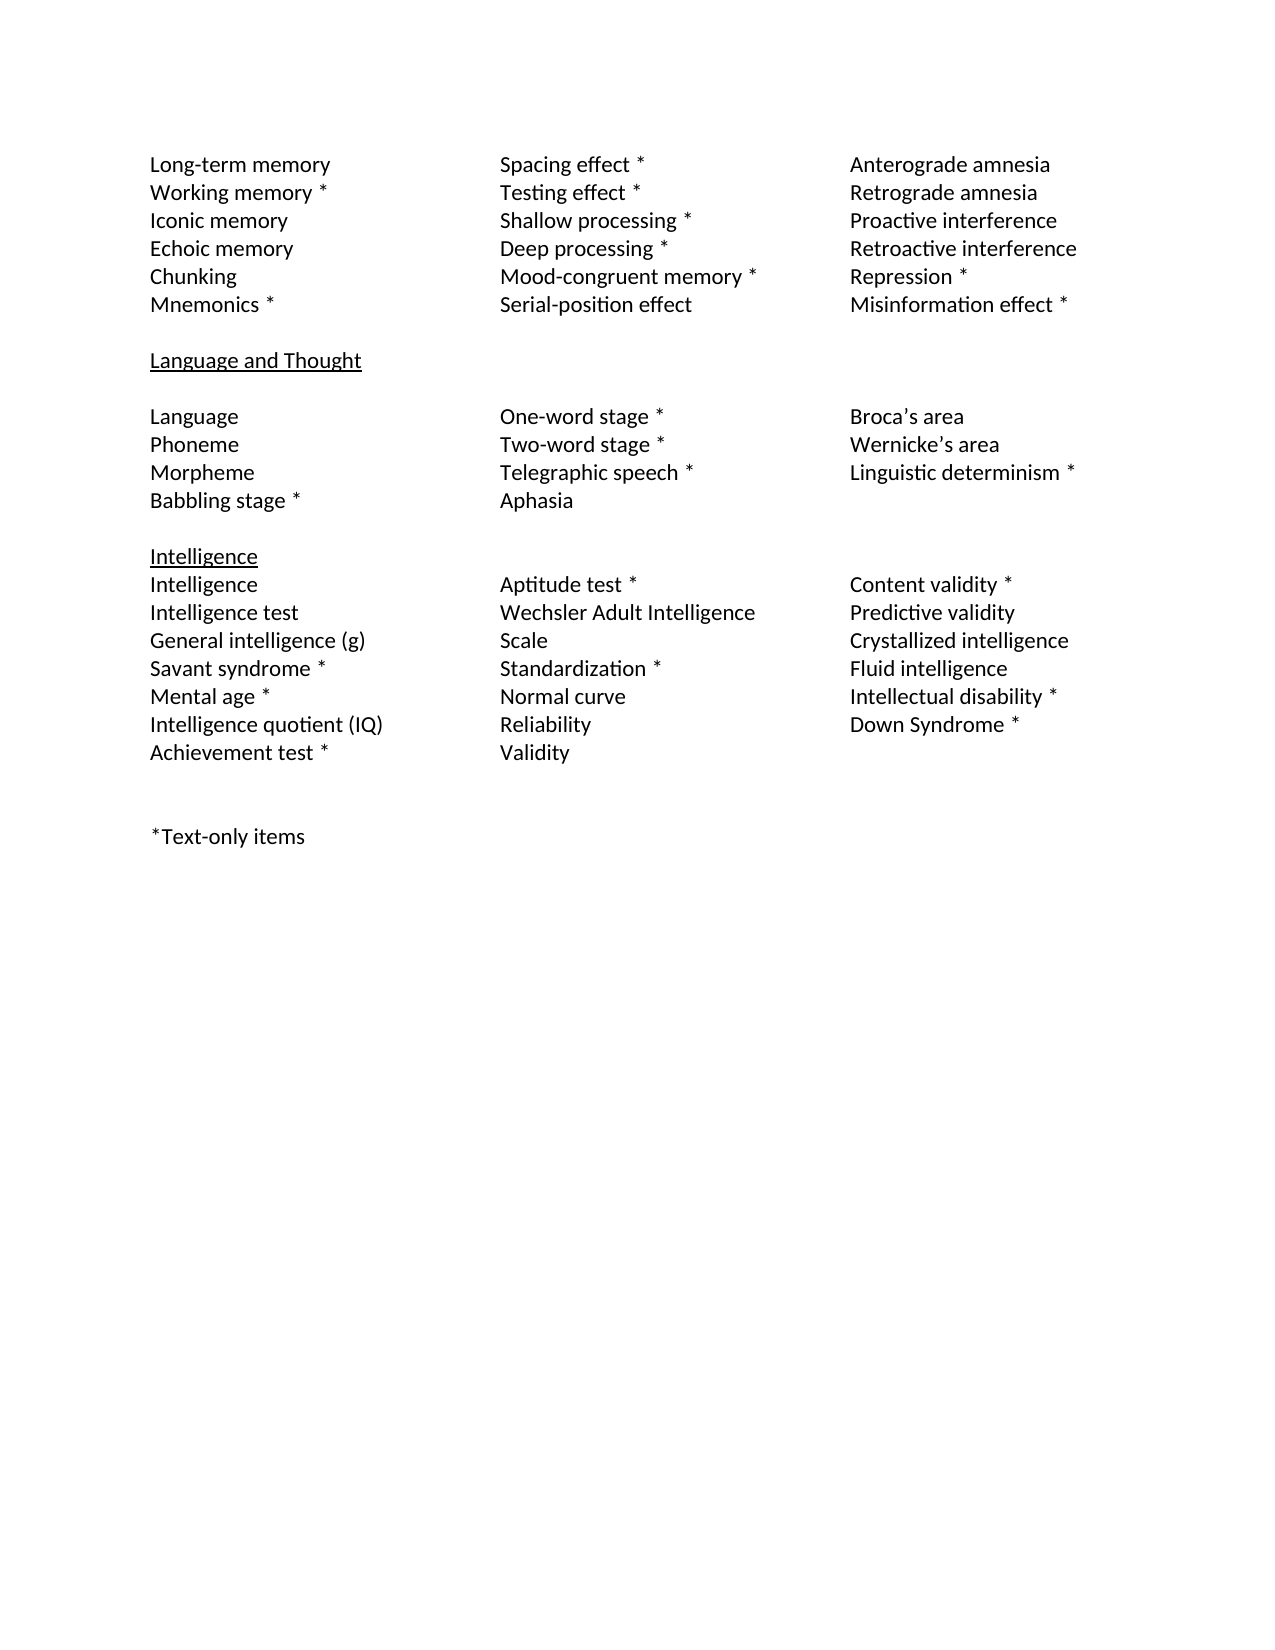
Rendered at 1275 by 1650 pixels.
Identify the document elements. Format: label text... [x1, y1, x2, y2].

text Reliability [500, 710, 775, 738]
text Savant syndrome * [150, 654, 425, 682]
text Intellectual disability * [850, 682, 1125, 710]
text Down Syndrome * [850, 710, 1125, 738]
text Standardization * [500, 654, 775, 682]
text Anterograde amnesia [850, 150, 1125, 178]
text Telegraphic speech * [500, 458, 775, 486]
text Retrograde amnesia [850, 178, 1125, 206]
text Intelligence [150, 570, 425, 598]
text Spacing effect * [500, 150, 775, 178]
text One-word stage * [500, 402, 775, 430]
text Wechsler Adult Intelligence Scale [500, 598, 775, 654]
text Wernicke’s area [850, 430, 1125, 458]
text Retroactive interference [850, 234, 1125, 262]
text Linguistic determinism * [850, 458, 1125, 486]
text *Text-only items [150, 822, 600, 851]
text Normal curve [500, 682, 775, 710]
text Aphasia [500, 486, 775, 514]
text Chunking [150, 262, 425, 290]
text Serial-position effect [500, 290, 775, 318]
text Iconic memory [150, 206, 425, 234]
text Intelligence [150, 542, 600, 570]
text Broca’s area [850, 402, 1125, 430]
text Mood-congruent memory * [500, 262, 775, 290]
text Two-word stage * [500, 430, 775, 458]
text Testing effect * [500, 178, 775, 206]
text Mental age * [150, 682, 425, 710]
text Predictive validity [850, 598, 1125, 626]
text Language and Thought [150, 346, 600, 374]
text Babbling stage * [150, 486, 425, 514]
text Mnemonics * [150, 290, 425, 318]
text Content validity * [850, 570, 1125, 598]
text Intelligence quotient (IQ) [150, 710, 425, 738]
text Morpheme [150, 458, 425, 486]
text Intelligence test [150, 598, 425, 626]
text General intelligence (g) [150, 626, 425, 654]
text Aptitude test * [500, 570, 775, 598]
text Repression * [850, 262, 1125, 290]
text Validity [500, 738, 775, 766]
text Proactive interference [850, 206, 1125, 234]
text Phoneme [150, 430, 425, 458]
text Working memory * [150, 178, 425, 206]
text Crystallized intelligence [850, 626, 1125, 654]
text Misinformation effect * [850, 290, 1125, 318]
text Fluid intelligence [850, 654, 1125, 682]
text Long-term memory [150, 150, 425, 178]
text Deep processing * [500, 234, 775, 262]
text Echoic memory [150, 234, 425, 262]
text Achievement test * [150, 738, 425, 766]
text Shallow processing * [500, 206, 775, 234]
text Language [150, 402, 425, 430]
